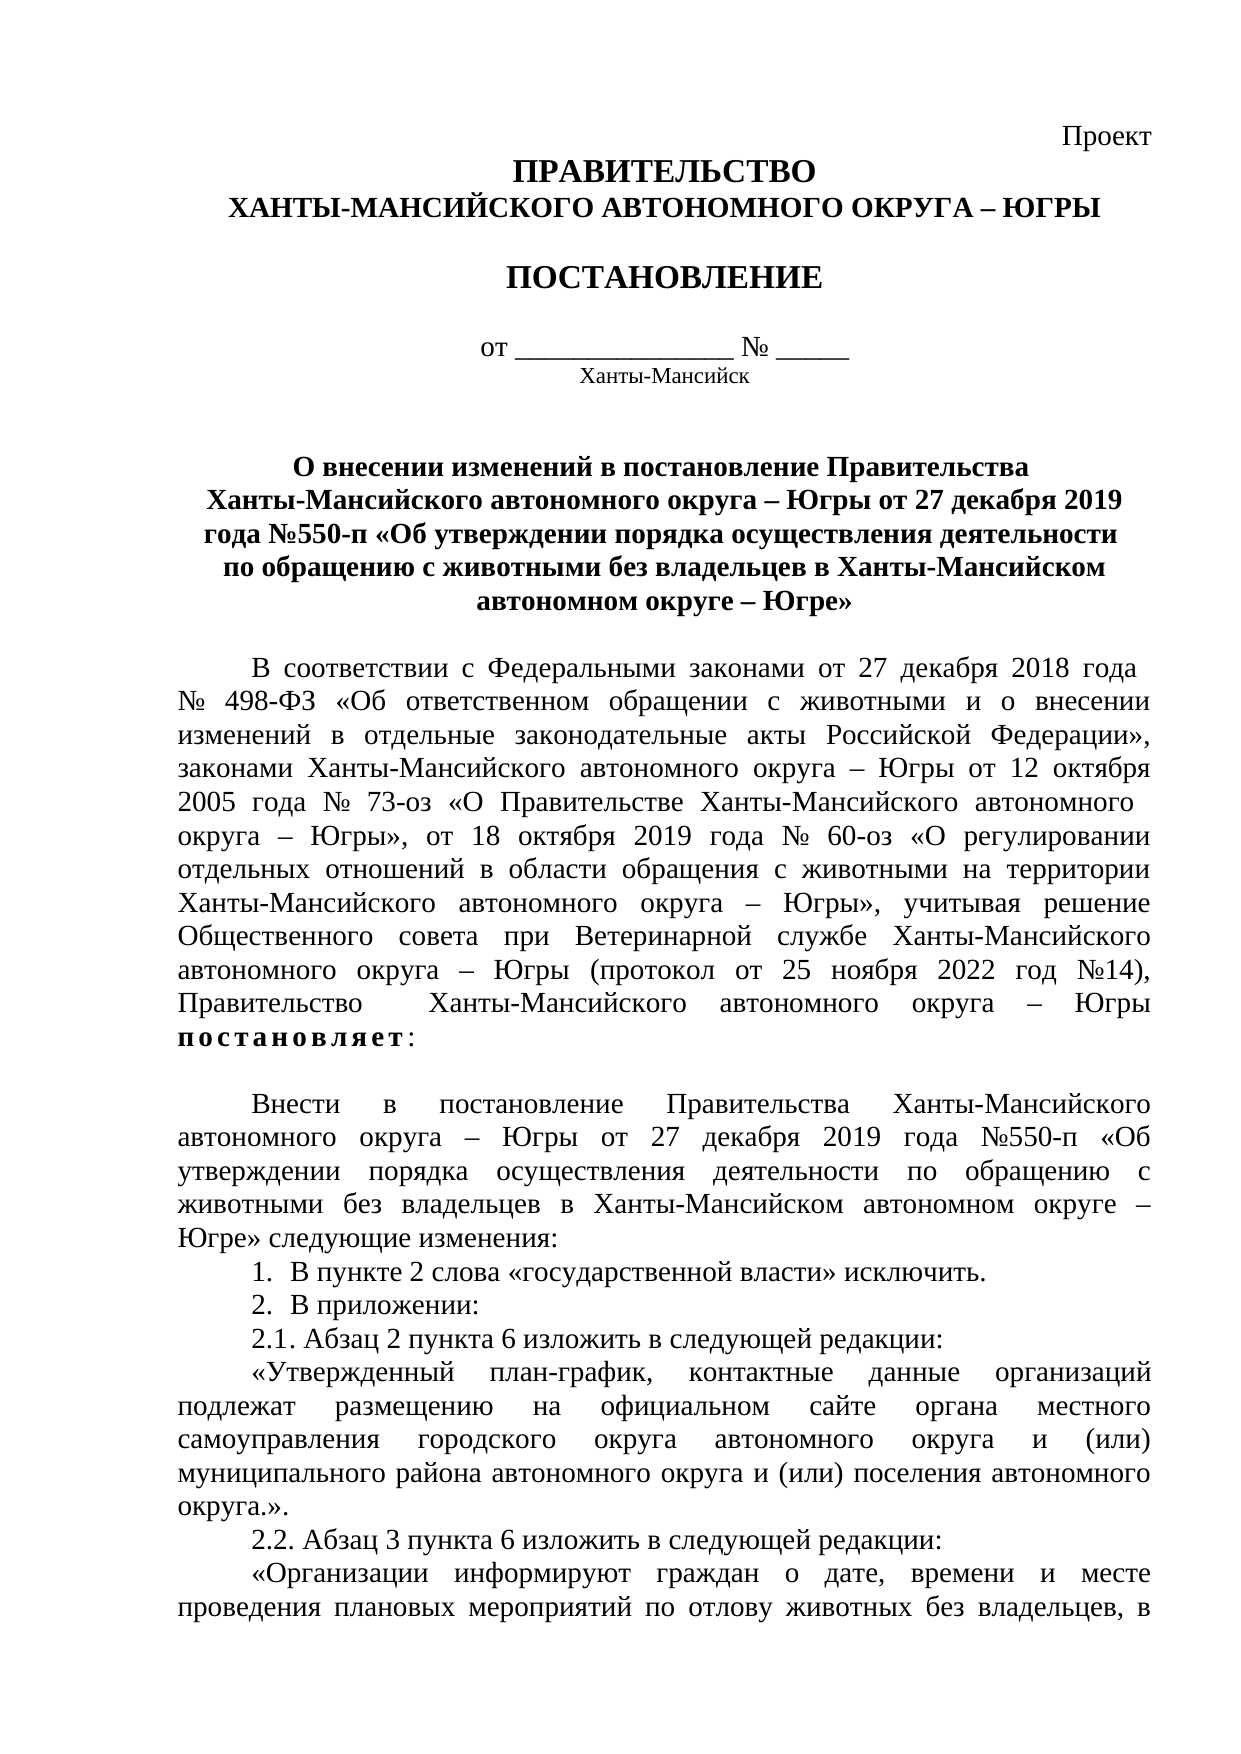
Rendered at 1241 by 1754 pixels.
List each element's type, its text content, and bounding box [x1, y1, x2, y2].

text ПРАВИТЕЛЬСТВО [177, 152, 1152, 190]
text В соответствии с Федеральными законами от 27 декабря 2018 года № 498-ФЗ «Об ответственном обращении с животными и о внесении изменений в отдельные законодательные акты Российской Федерации», законами Ханты-Мансийского автономного округа – Югры от 12 октября 2005 года № 73-оз «О Правительстве Ханты-Мансийского автономного округа – Югры», от 18 октября 2019 года № 60-оз «О регулировании отдельных отношений в области обращения с животными на территории Ханты-Мансийского автономного округа – Югры», учитывая решение Общественного совета при Ветеринарной службе Ханты-Мансийского автономного округа – Югры (протокол от 25 ноября 2022 год №14), Правительство Ханты-Мансийского автономного округа – Югры постановляет: [177, 650, 1151, 1052]
text Проект [177, 118, 1152, 152]
list . Абзац 2 пункта 6 изложить в следующей редакции: [251, 1321, 1152, 1354]
list В приложении: [251, 1287, 1152, 1321]
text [177, 1556, 1152, 1623]
text Ханты-Мансийск [177, 362, 1152, 389]
text от _______________ № _____ [177, 329, 1152, 362]
list В пункте 2 слова «государственной власти» исключить. [251, 1254, 1152, 1287]
text ХАНТЫ-МАНСИЙСКОГО АВТОНОМНОГО ОКРУГА – ЮГРЫ [177, 190, 1152, 223]
text О внесении изменений в постановление Правительства Ханты-Мансийского автономного округа – Югры от 27 декабря 2019 года №550-п «Об утверждении порядка осуществления деятельности по обращению с животными без владельцев в Ханты-Мансийском автономном округе – Югре» [177, 449, 1152, 616]
text Внести в постановление Правительства Ханты-Мансийского автономного округа – Югры от 27 декабря 2019 года №550-п «Об утверждении порядка осуществления деятельности по обращению с животными без владельцев в Ханты-Мансийском автономном округе – Югре» следующие изменения: [177, 1086, 1152, 1254]
text ПОСТАНОВЛЕНИЕ [177, 257, 1152, 295]
text 2.2. Абзац 3 пункта 6 изложить в следующей редакции: [177, 1522, 1152, 1556]
text «Утвержденный план-график, контактные данные организаций подлежат размещению на официальном сайте органа местного самоуправления городского округа автономного округа и (или) муниципального района автономного округа и (или) поселения автономного округа.». [177, 1354, 1152, 1522]
